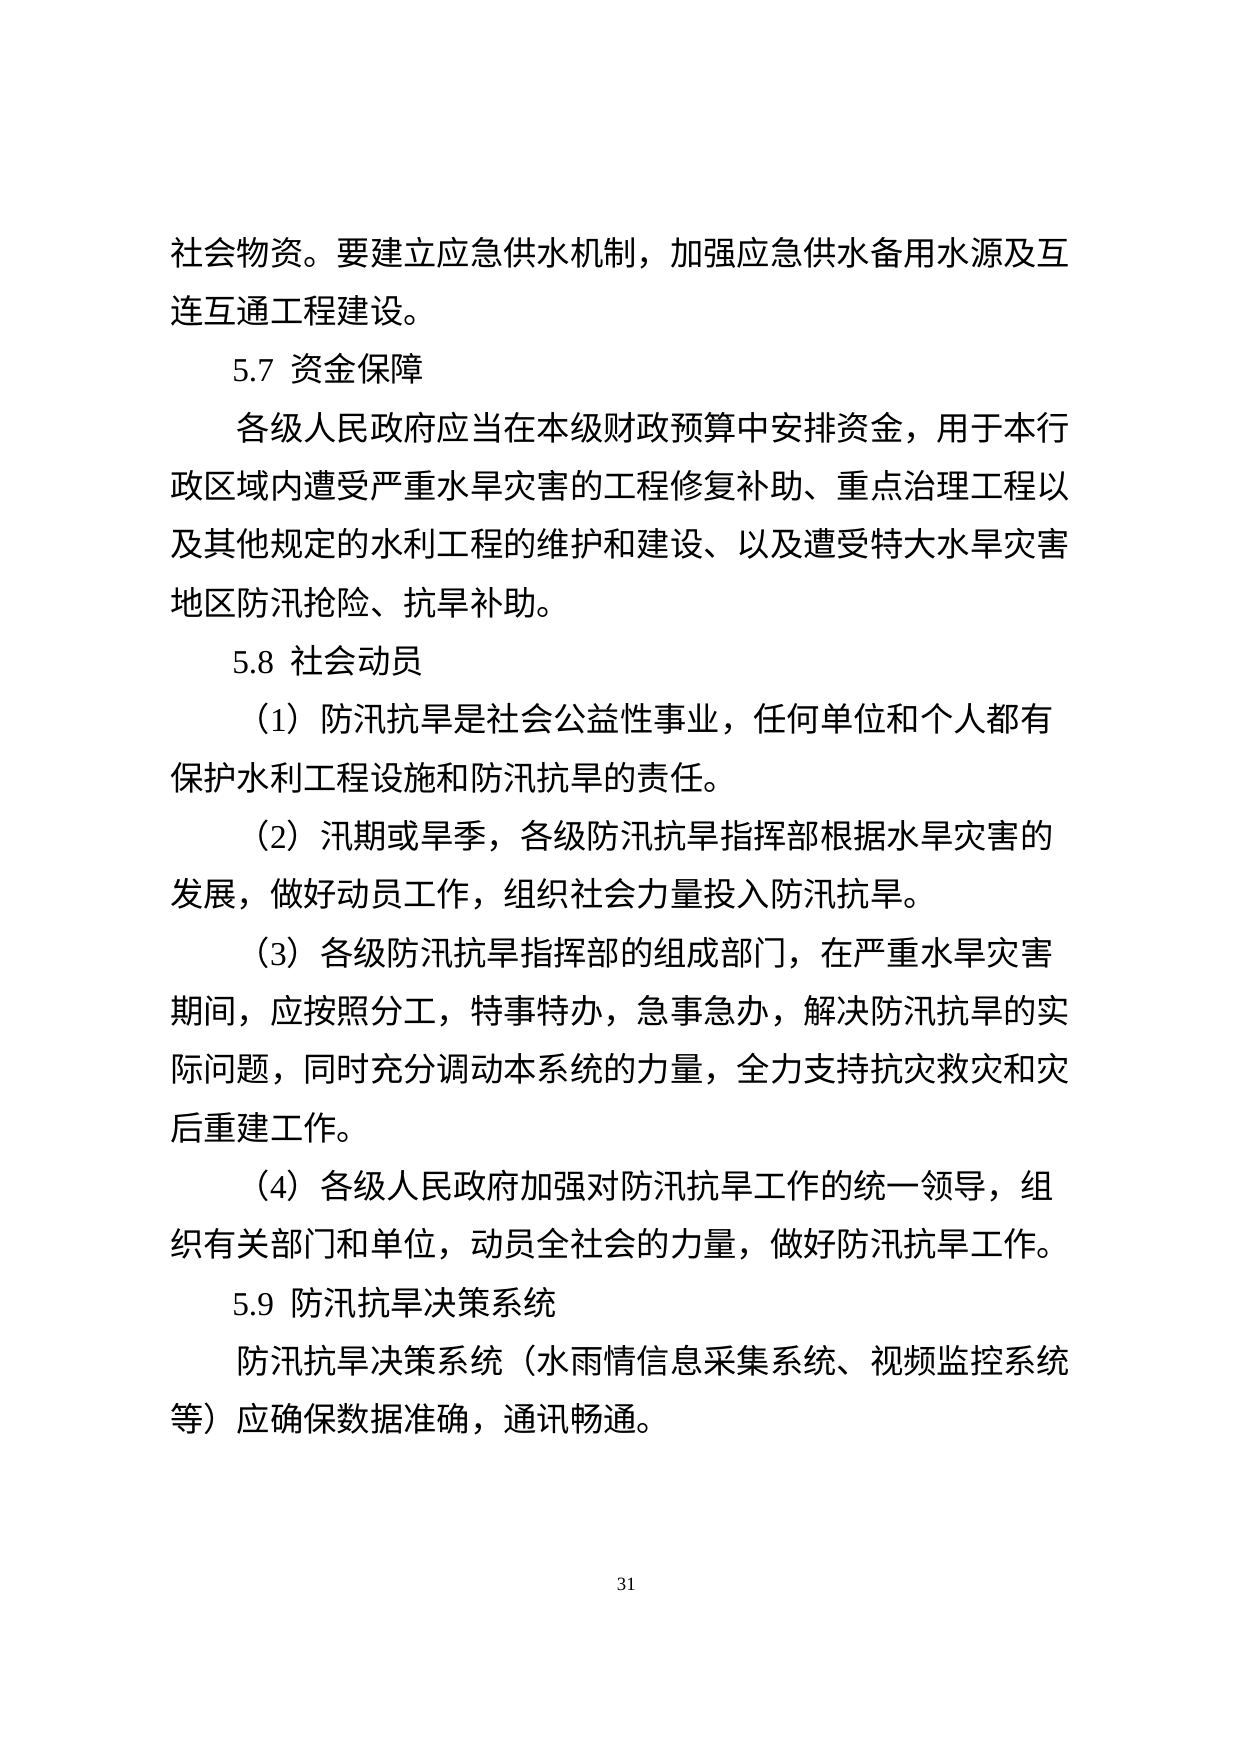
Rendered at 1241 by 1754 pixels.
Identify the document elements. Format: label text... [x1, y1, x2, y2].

text 各级人民政府应当在本级财政预算中安排资金，用于本行政区域内遭受严重水旱灾害的工程修复补助、重点治理工程以及其他规定的水利工程的维护和建设、以及遭受特大水旱灾害地区防汛抢险、抗旱补助。 [170, 393, 1082, 627]
text （4）各级人民政府加强对防汛抗旱工作的统一领导，组织有关部门和单位，动员全社会的力量，做好防汛抗旱工作。 [170, 1152, 1082, 1268]
text 防汛抗旱决策系统（水雨情信息采集系统、视频监控系统等）应确保数据准确，通讯畅通。 [170, 1327, 1082, 1443]
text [170, 218, 1082, 335]
subtitle 5.8 社会动员 [165, 627, 1087, 685]
subtitle 5.9 防汛抗旱决策系统 [165, 1268, 1087, 1327]
text （3）各级防汛抗旱指挥部的组成部门，在严重水旱灾害期间，应按照分工，特事特办，急事急办，解决防汛抗旱的实际问题，同时充分调动本系统的力量，全力支持抗灾救灾和灾后重建工作。 [170, 918, 1082, 1152]
subtitle 5.7 资金保障 [165, 335, 1087, 393]
text （2）汛期或旱季，各级防汛抗旱指挥部根据水旱灾害的发展，做好动员工作，组织社会力量投入防汛抗旱。 [170, 802, 1082, 918]
text （1）防汛抗旱是社会公益性事业，任何单位和个人都有保护水利工程设施和防汛抗旱的责任。 [170, 685, 1082, 802]
